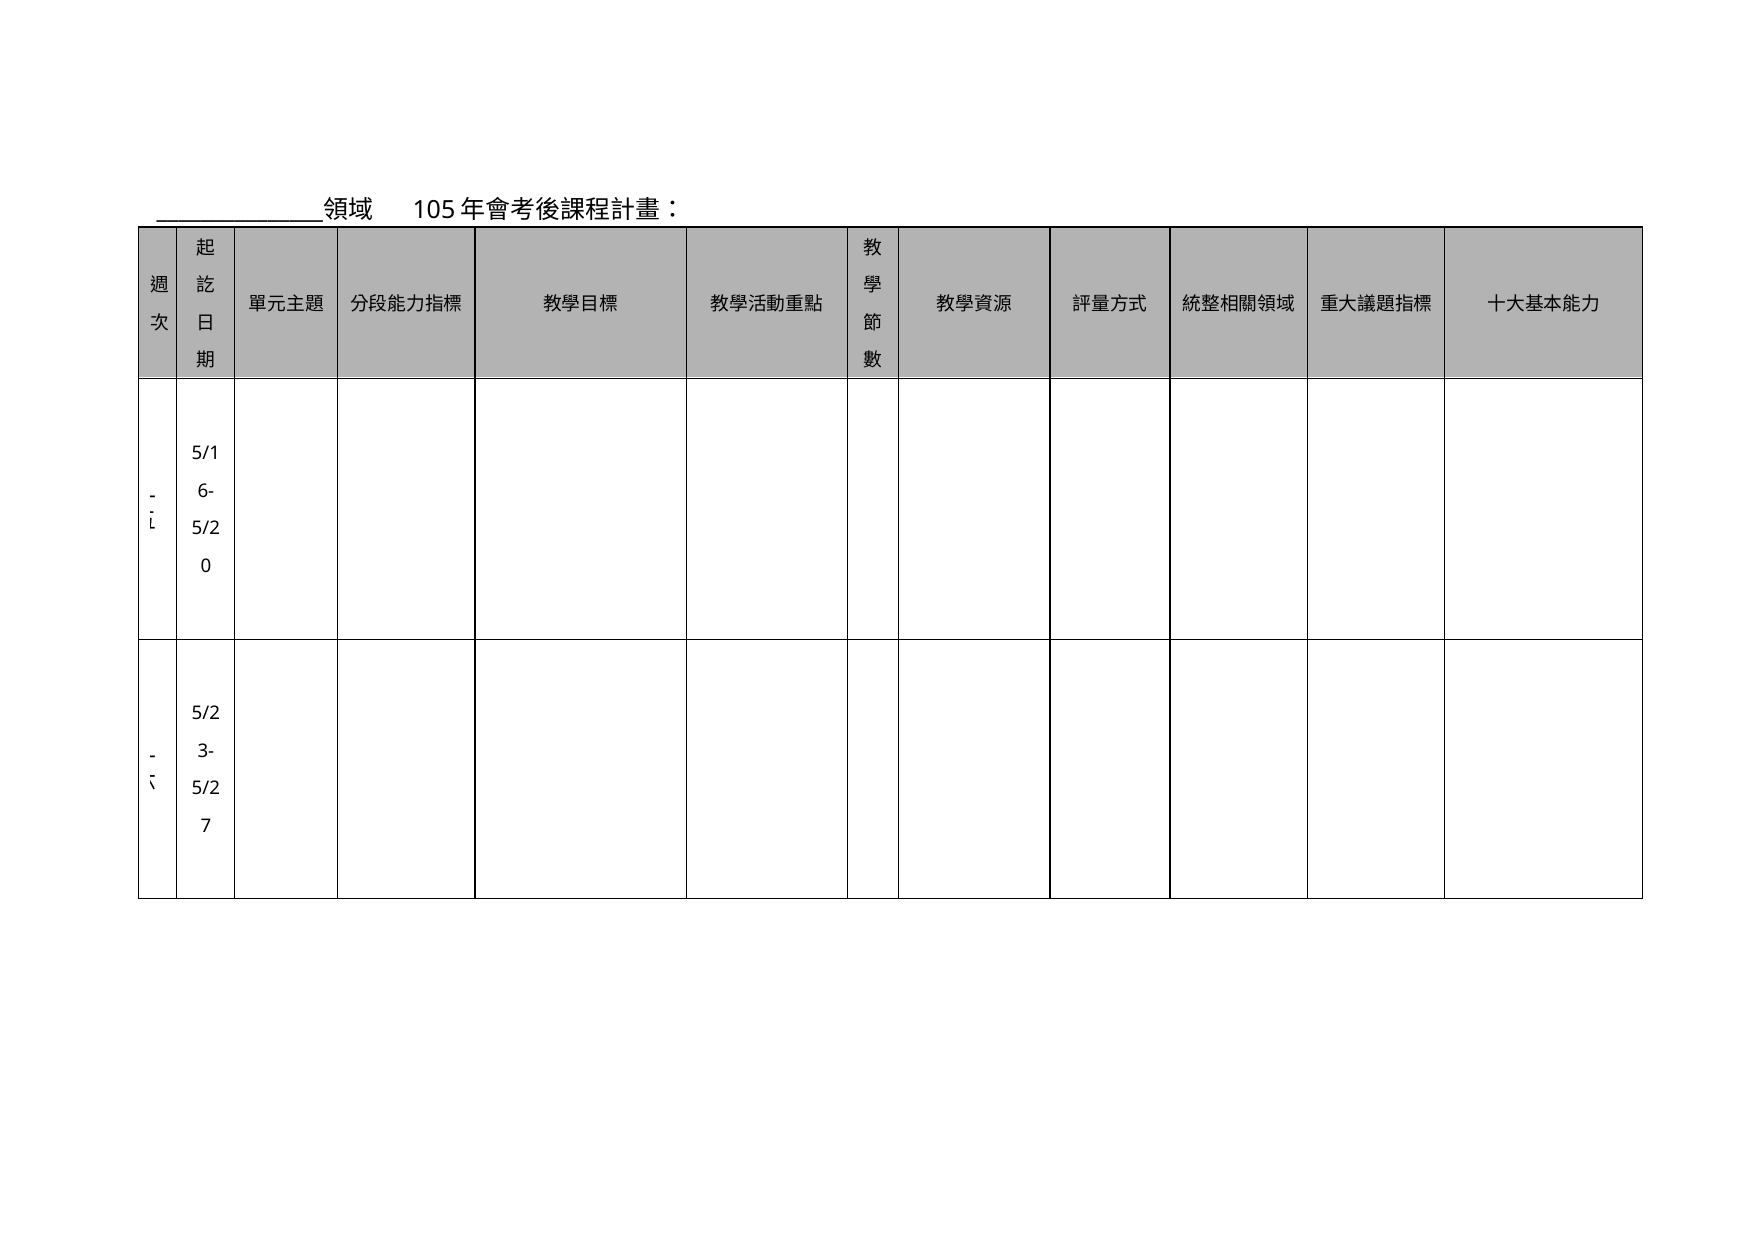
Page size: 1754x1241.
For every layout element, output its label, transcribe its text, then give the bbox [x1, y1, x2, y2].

table_cell 十六 [139, 640, 176, 897]
table_cell [1308, 640, 1444, 897]
table_cell [1171, 640, 1307, 897]
table_cell [338, 379, 474, 639]
table_cell [899, 379, 1049, 639]
table_cell [1445, 379, 1642, 639]
table_header 週次 [139, 228, 176, 377]
table_header 教學資源 [899, 228, 1049, 377]
table_header 單元主題 [235, 228, 337, 377]
table_cell [1308, 379, 1444, 639]
table_cell [1171, 379, 1307, 639]
table_header 評量方式 [1051, 228, 1169, 377]
table_cell [235, 640, 337, 897]
table_cell [848, 640, 898, 897]
table_cell [476, 379, 686, 639]
table_cell 5/16-5/20 [177, 379, 234, 639]
table_header 起訖日期 [177, 228, 234, 377]
table_cell [1051, 640, 1169, 897]
table_header 教學活動重點 [687, 228, 847, 377]
table_cell [1445, 640, 1642, 897]
table_header 教學節數 [848, 228, 898, 377]
table_header 教學目標 [476, 228, 686, 377]
table_cell [1051, 379, 1169, 639]
table_cell [687, 379, 847, 639]
table_cell [687, 640, 847, 897]
table_cell [848, 379, 898, 639]
table_header 統整相關領域 [1171, 228, 1307, 377]
table_header 重大議題指標 [1308, 228, 1444, 377]
text _______________領域 105年會考後課程計畫： [150, 189, 1604, 226]
table_cell [476, 640, 686, 897]
table_cell 十五 [139, 379, 176, 639]
table_cell [338, 640, 474, 897]
table_cell [899, 640, 1049, 897]
table_cell 5/23-5/27 [177, 640, 234, 897]
table_header 分段能力指標 [338, 228, 474, 377]
table_header 十大基本能力 [1445, 228, 1642, 377]
table_cell [235, 379, 337, 639]
